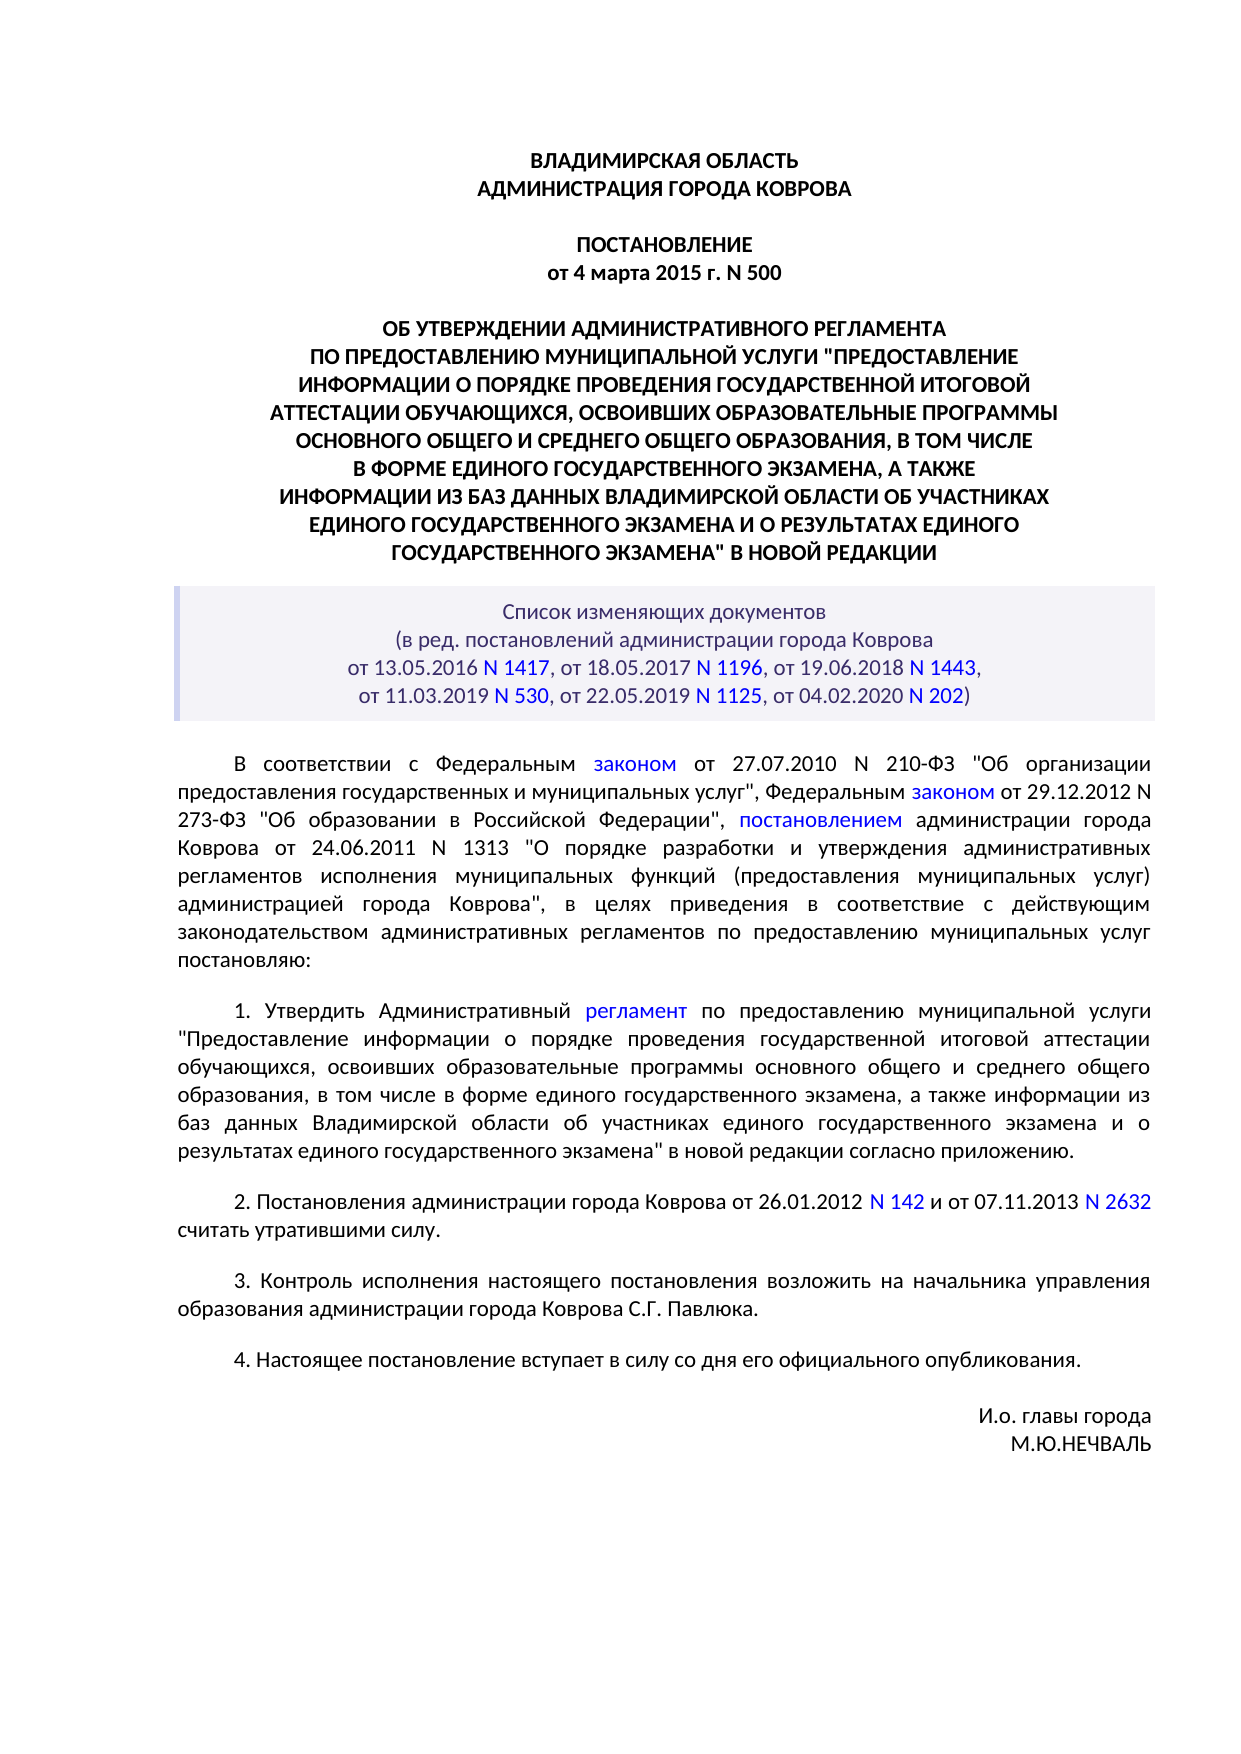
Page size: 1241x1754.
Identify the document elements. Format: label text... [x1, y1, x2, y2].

title ПОСТАНОВЛЕНИЕ [177, 230, 1152, 258]
text М.Ю.НЕЧВАЛЬ [177, 1429, 1152, 1457]
title ЕДИНОГО ГОСУДАРСТВЕННОГО ЭКЗАМЕНА И О РЕЗУЛЬТАТАХ ЕДИНОГО [177, 510, 1152, 538]
title ОСНОВНОГО ОБЩЕГО И СРЕДНЕГО ОБЩЕГО ОБРАЗОВАНИЯ, В ТОМ ЧИСЛЕ [177, 426, 1152, 454]
title ВЛАДИМИРСКАЯ ОБЛАСТЬ [177, 146, 1152, 174]
table_header Список изменяющих документов (в ред. постановлений администрации города Коврова от 13.05.2016 N 1417, от 18.05.2017 N 1196, от 19.06.2018 N 1443, от 11.03.2019 N 530, от 22.05.2019 N 1125, от 04.02.2020 N 202) [180, 586, 1149, 721]
title ГОСУДАРСТВЕННОГО ЭКЗАМЕНА" В НОВОЙ РЕДАКЦИИ [177, 538, 1152, 566]
text 2. Постановления администрации города Коврова от 26.01.2012 N 142 и от 07.11.2013 N 2632 считать утратившими силу. [177, 1187, 1152, 1243]
title от 4 марта 2015 г. N 500 [177, 258, 1152, 286]
title ПО ПРЕДОСТАВЛЕНИЮ МУНИЦИПАЛЬНОЙ УСЛУГИ "ПРЕДОСТАВЛЕНИЕ [177, 342, 1152, 370]
title ИНФОРМАЦИИ О ПОРЯДКЕ ПРОВЕДЕНИЯ ГОСУДАРСТВЕННОЙ ИТОГОВОЙ [177, 370, 1152, 398]
title АТТЕСТАЦИИ ОБУЧАЮЩИХСЯ, ОСВОИВШИХ ОБРАЗОВАТЕЛЬНЫЕ ПРОГРАММЫ [177, 398, 1152, 426]
title В ФОРМЕ ЕДИНОГО ГОСУДАРСТВЕННОГО ЭКЗАМЕНА, А ТАКЖЕ [177, 454, 1152, 482]
text 1. Утвердить Административный регламент по предоставлению муниципальной услуги "Предоставление информации о порядке проведения государственной итоговой аттестации обучающихся, освоивших образовательные программы основного общего и среднего общего образования, в том числе в форме единого государственного экзамена, а также информации из баз данных Владимирской области об участниках единого государственного экзамена и о результатах единого государственного экзамена" в новой редакции согласно приложению. [177, 996, 1152, 1164]
text В соответствии с Федеральным законом от 27.07.2010 N 210-ФЗ "Об организации предоставления государственных и муниципальных услуг", Федеральным законом от 29.12.2012 N 273-ФЗ "Об образовании в Российской Федерации", постановлением администрации города Коврова от 24.06.2011 N 1313 "О порядке разработки и утверждения административных регламентов исполнения муниципальных функций (предоставления муниципальных услуг) администрацией города Коврова", в целях приведения в соответствие с действующим законодательством административных регламентов по предоставлению муниципальных услуг постановляю: [177, 749, 1152, 973]
text 3. Контроль исполнения настоящего постановления возложить на начальника управления образования администрации города Коврова С.Г. Павлюка. [177, 1266, 1152, 1322]
title ИНФОРМАЦИИ ИЗ БАЗ ДАННЫХ ВЛАДИМИРСКОЙ ОБЛАСТИ ОБ УЧАСТНИКАХ [177, 482, 1152, 510]
text И.о. главы города [177, 1401, 1152, 1429]
title ОБ УТВЕРЖДЕНИИ АДМИНИСТРАТИВНОГО РЕГЛАМЕНТА [177, 314, 1152, 342]
title АДМИНИСТРАЦИЯ ГОРОДА КОВРОВА [177, 174, 1152, 202]
text 4. Настоящее постановление вступает в силу со дня его официального опубликования. [177, 1345, 1152, 1373]
